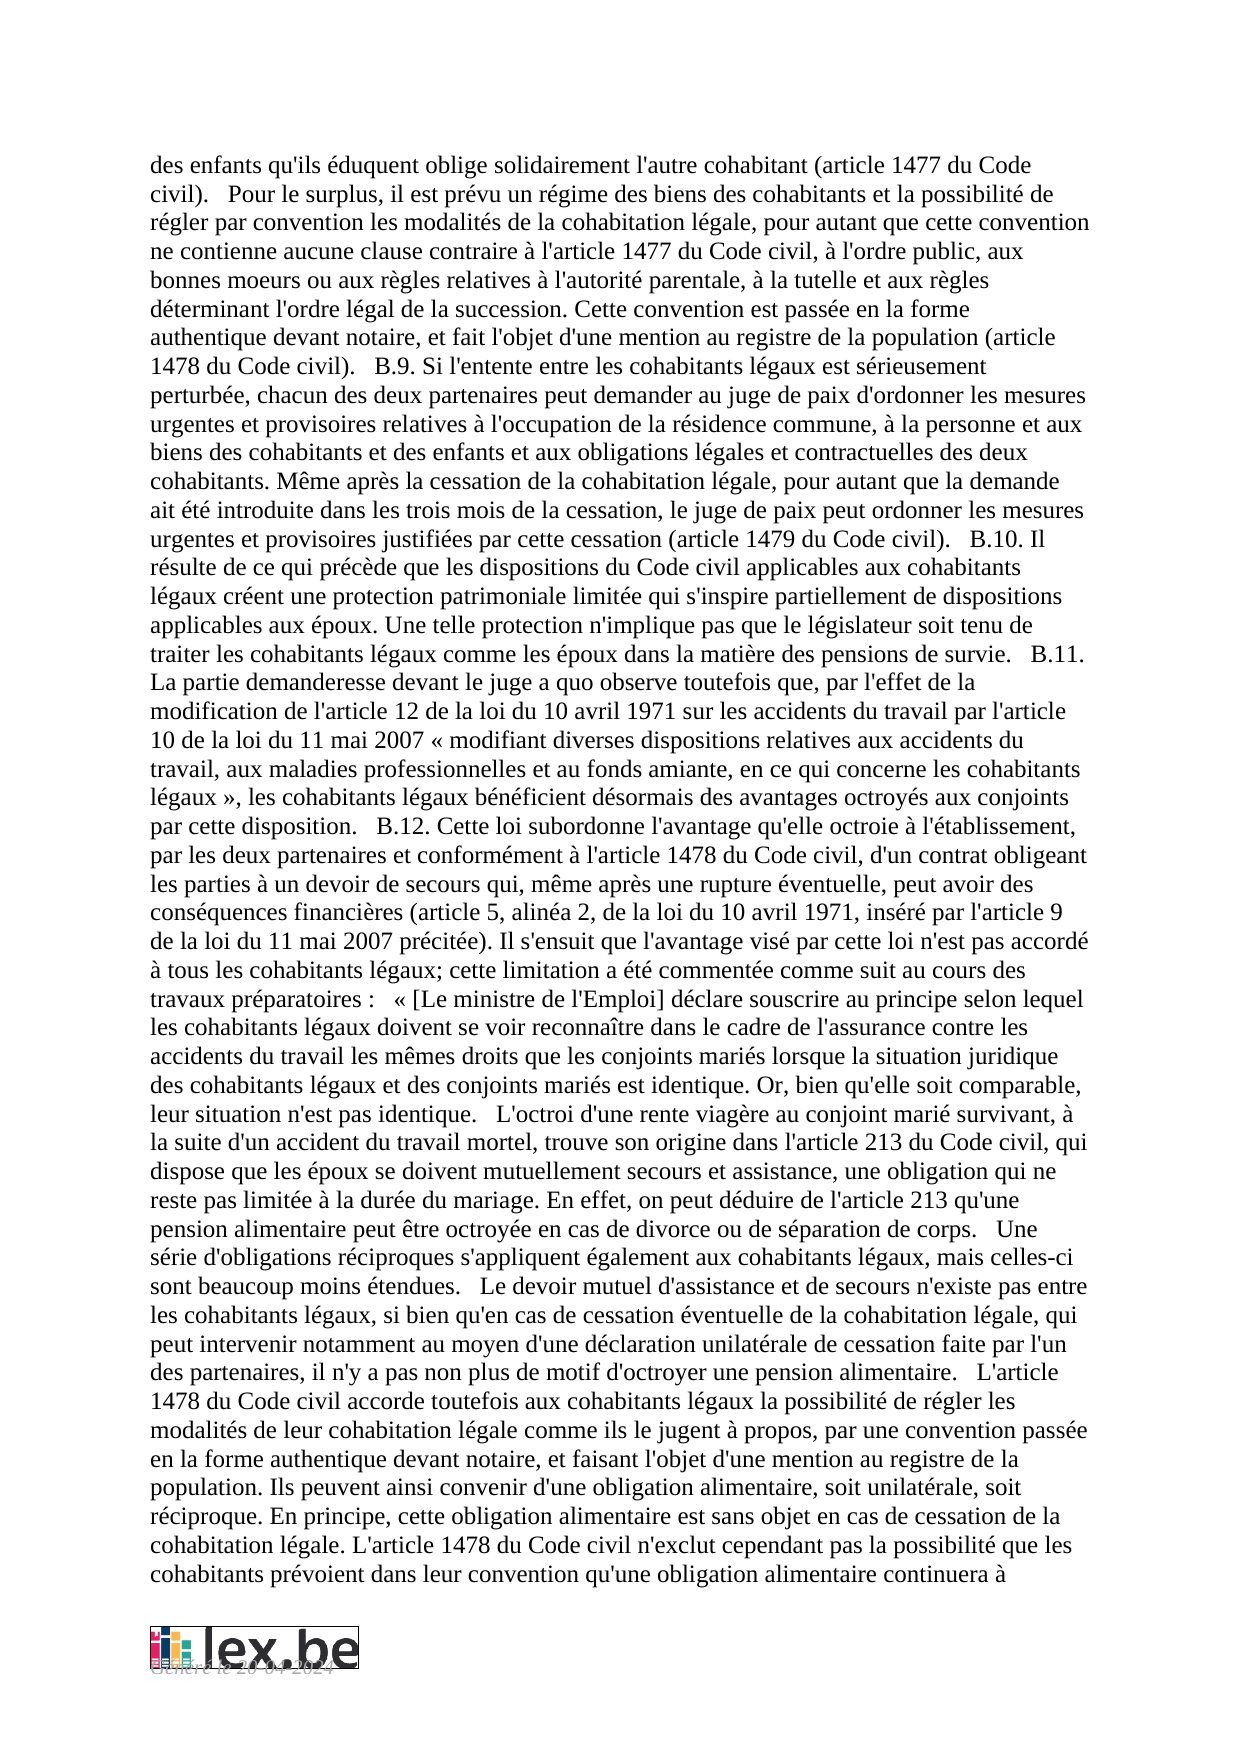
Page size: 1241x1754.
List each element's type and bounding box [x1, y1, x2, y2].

picture [151, 1627, 358, 1668]
text [150, 150, 1090, 1587]
